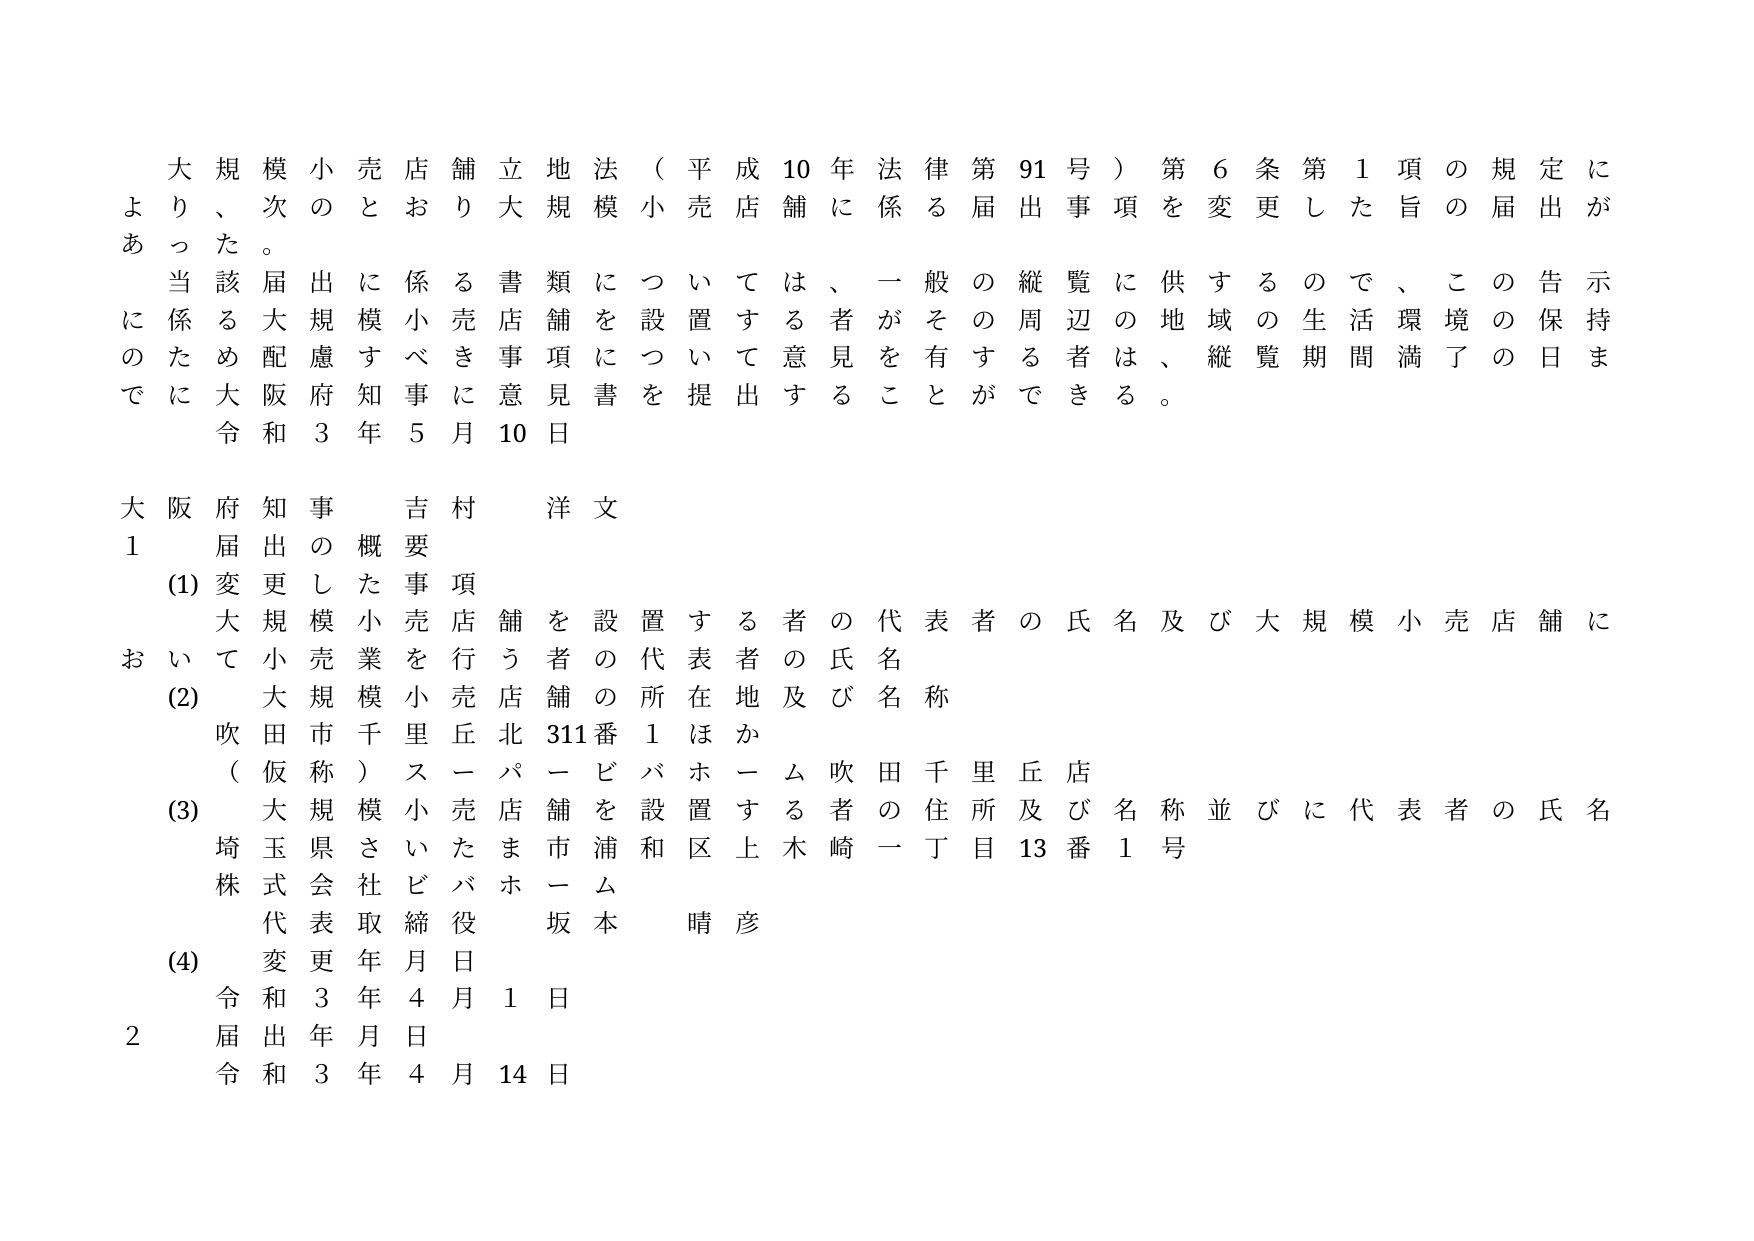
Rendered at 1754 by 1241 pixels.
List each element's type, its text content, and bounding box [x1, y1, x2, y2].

text ２ 届出年月日 [120, 1016, 1634, 1054]
text 大阪府知事 吉村 洋文 [120, 450, 1634, 526]
text 令和３年５月10日 [120, 413, 1634, 450]
text 令和３年４月１日 [120, 978, 1634, 1016]
text 大規模小売店舗立地法（平成10年法律第91号）第６条第１項の規定により、次のとおり大規模小売店舗に係る届出事項を変更した旨の届出があった。 [120, 149, 1634, 262]
text 大規模小売店舗を設置する者の代表者の氏名及び大規模小売店舗において小売業を行う者の代表者の氏名 [120, 601, 1634, 677]
text 埼玉県さいたま市浦和区上木崎一丁目13番１号 [120, 827, 1634, 865]
text （仮称）スーパービバホーム吹田千里丘店 [120, 752, 1634, 790]
text (2) 大規模小売店舗の所在地及び名称 [120, 677, 1634, 714]
text (3) 大規模小売店舗を設置する者の住所及び名称並びに代表者の氏名 [120, 790, 1634, 827]
text 代表取締役 坂本 晴彦 [120, 903, 1634, 941]
text 令和３年４月14日 [120, 1054, 1634, 1091]
text 当該届出に係る書類については、一般の縦覧に供するので、この告示に係る大規模小売店舗を設置する者がその周辺の地域の生活環境の保持のため配慮すべき事項について意見を有する者は、縦覧期間満了の日までに大阪府知事に意見書を提出することができる。 [120, 262, 1634, 413]
text 吹田市千里丘北311番１ほか [120, 714, 1634, 752]
list 変更した事項 [144, 563, 1634, 601]
text (4) 変更年月日 [120, 941, 1634, 978]
text 株式会社ビバホーム [120, 865, 1634, 903]
text １ 届出の概要 [120, 526, 1634, 563]
